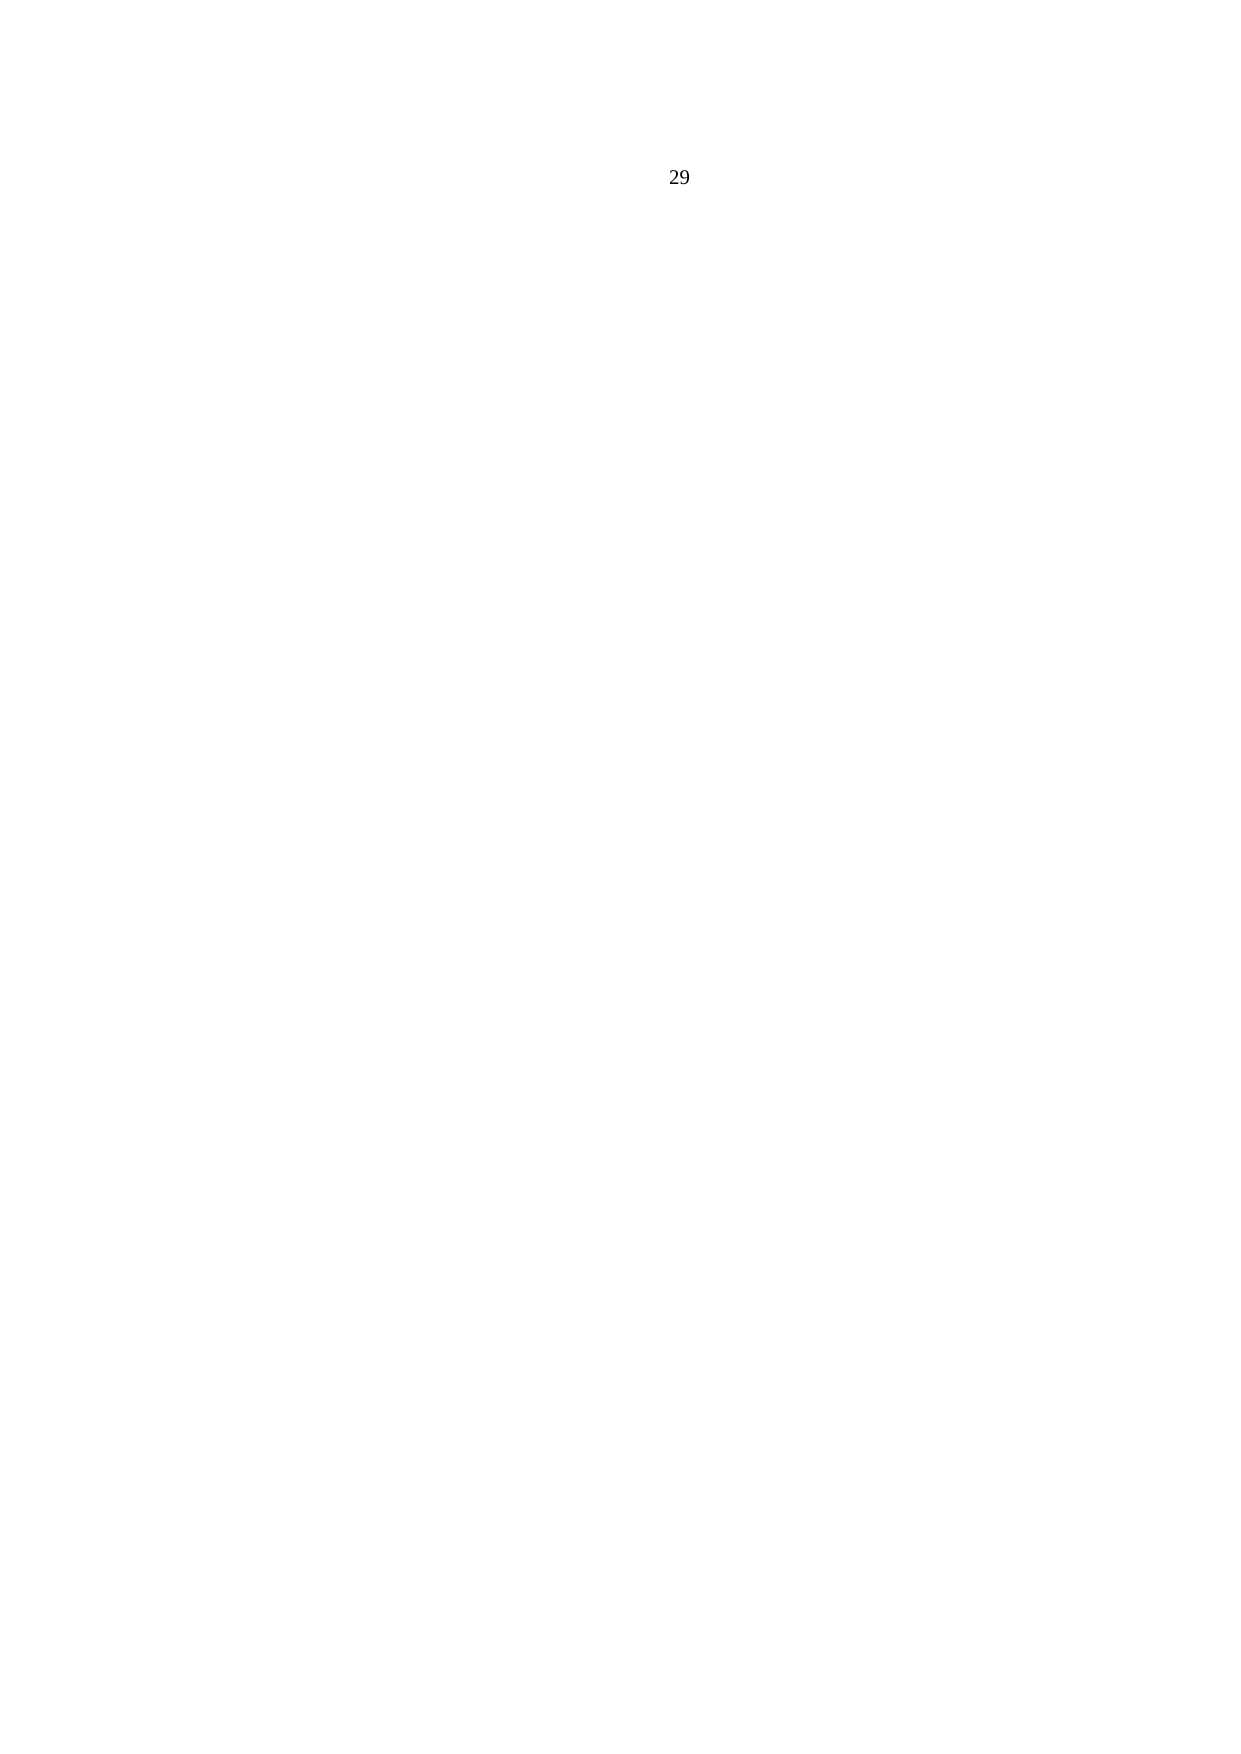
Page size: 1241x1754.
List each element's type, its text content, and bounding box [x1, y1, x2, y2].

text 29 [669, 165, 1183, 189]
